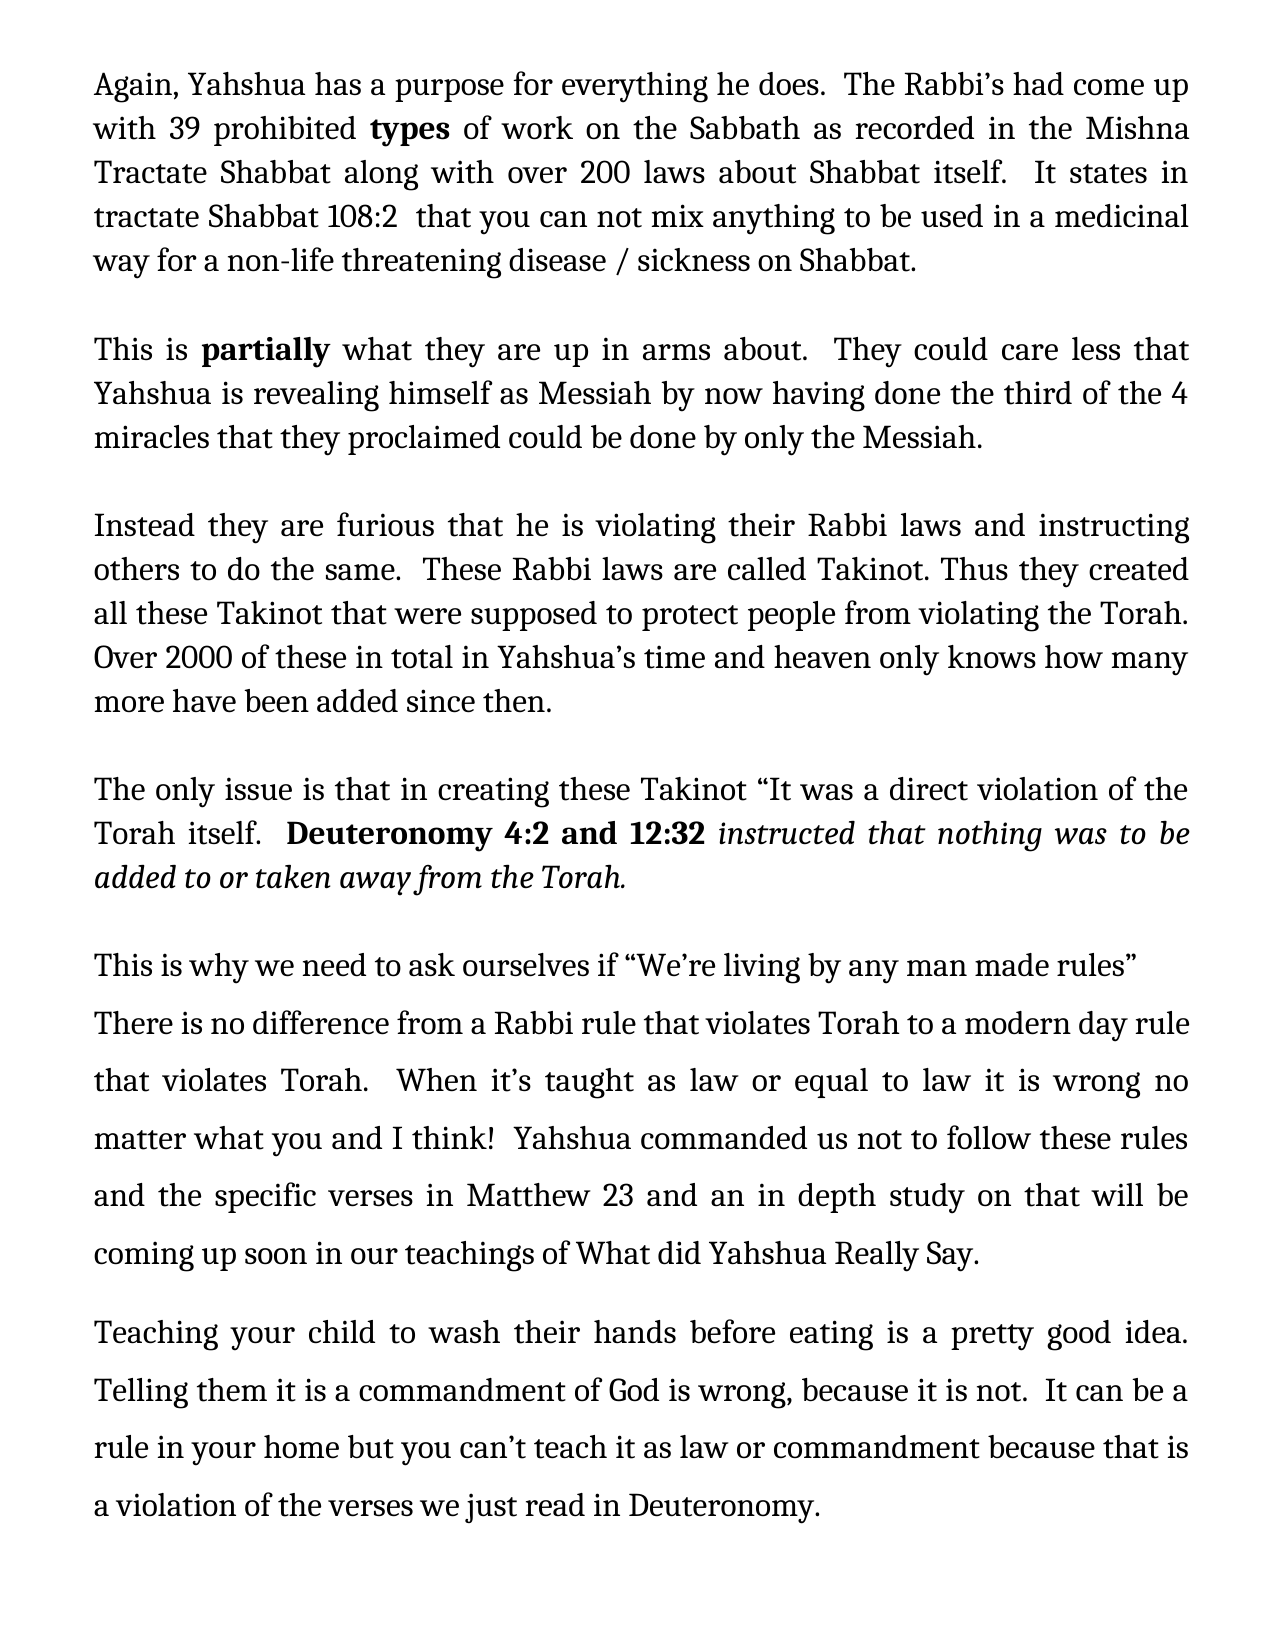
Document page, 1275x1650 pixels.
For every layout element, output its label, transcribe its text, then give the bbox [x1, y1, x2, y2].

text This is why we need to ask ourselves if “We’re living by any man made rules” [94, 947, 1191, 985]
text Again, Yahshua has a purpose for everything he does. The Rabbi’s had come up with 39 prohibited types of work on the Sabbath as recorded in the Mishna Tractate Shabbat along with over 200 laws about Shabbat itself. It states in tractate Shabbat 108:2 that you can not mix anything to be used in a medicinal way for a non-life threatening disease / sickness on Shabbat. [94, 66, 1191, 280]
text This is partially what they are up in arms about. They could care less that Yahshua is revealing himself as Messiah by now having done the third of the 4 miracles that they proclaimed could be done by only the Messiah. [94, 330, 1191, 456]
text Instead they are furious that he is violating their Rabbi laws and instructing others to do the same. These Rabbi laws are called Takinot. Thus they created all these Takinot that were supposed to protect people from violating the Torah. Over 2000 of these in total in Yahshua’s time and heaven only knows how many more have been added since then. [94, 506, 1191, 721]
text Teaching your child to wash their hands before eating is a pretty good idea. Telling them it is a commandment of God is wrong, because it is not. It can be a rule in your home but you can’t teach it as law or commandment because that is a violation of the verses we just read in Deuteronomy. [94, 1314, 1191, 1525]
text The only issue is that in creating these Takinot “It was a direct violation of the Torah itself. Deuteronomy 4:2 and 12:32 instructed that nothing was to be added to or taken away from the Torah. [94, 771, 1191, 897]
text There is no difference from a Rabbi rule that violates Torah to a modern day rule that violates Torah. When it’s taught as law or equal to law it is wrong no matter what you and I think! Yahshua commanded us not to follow these rules and the specific verses in Matthew 23 and an in depth study on that will be coming up soon in our teachings of What did Yahshua Really Say. [94, 1004, 1191, 1273]
